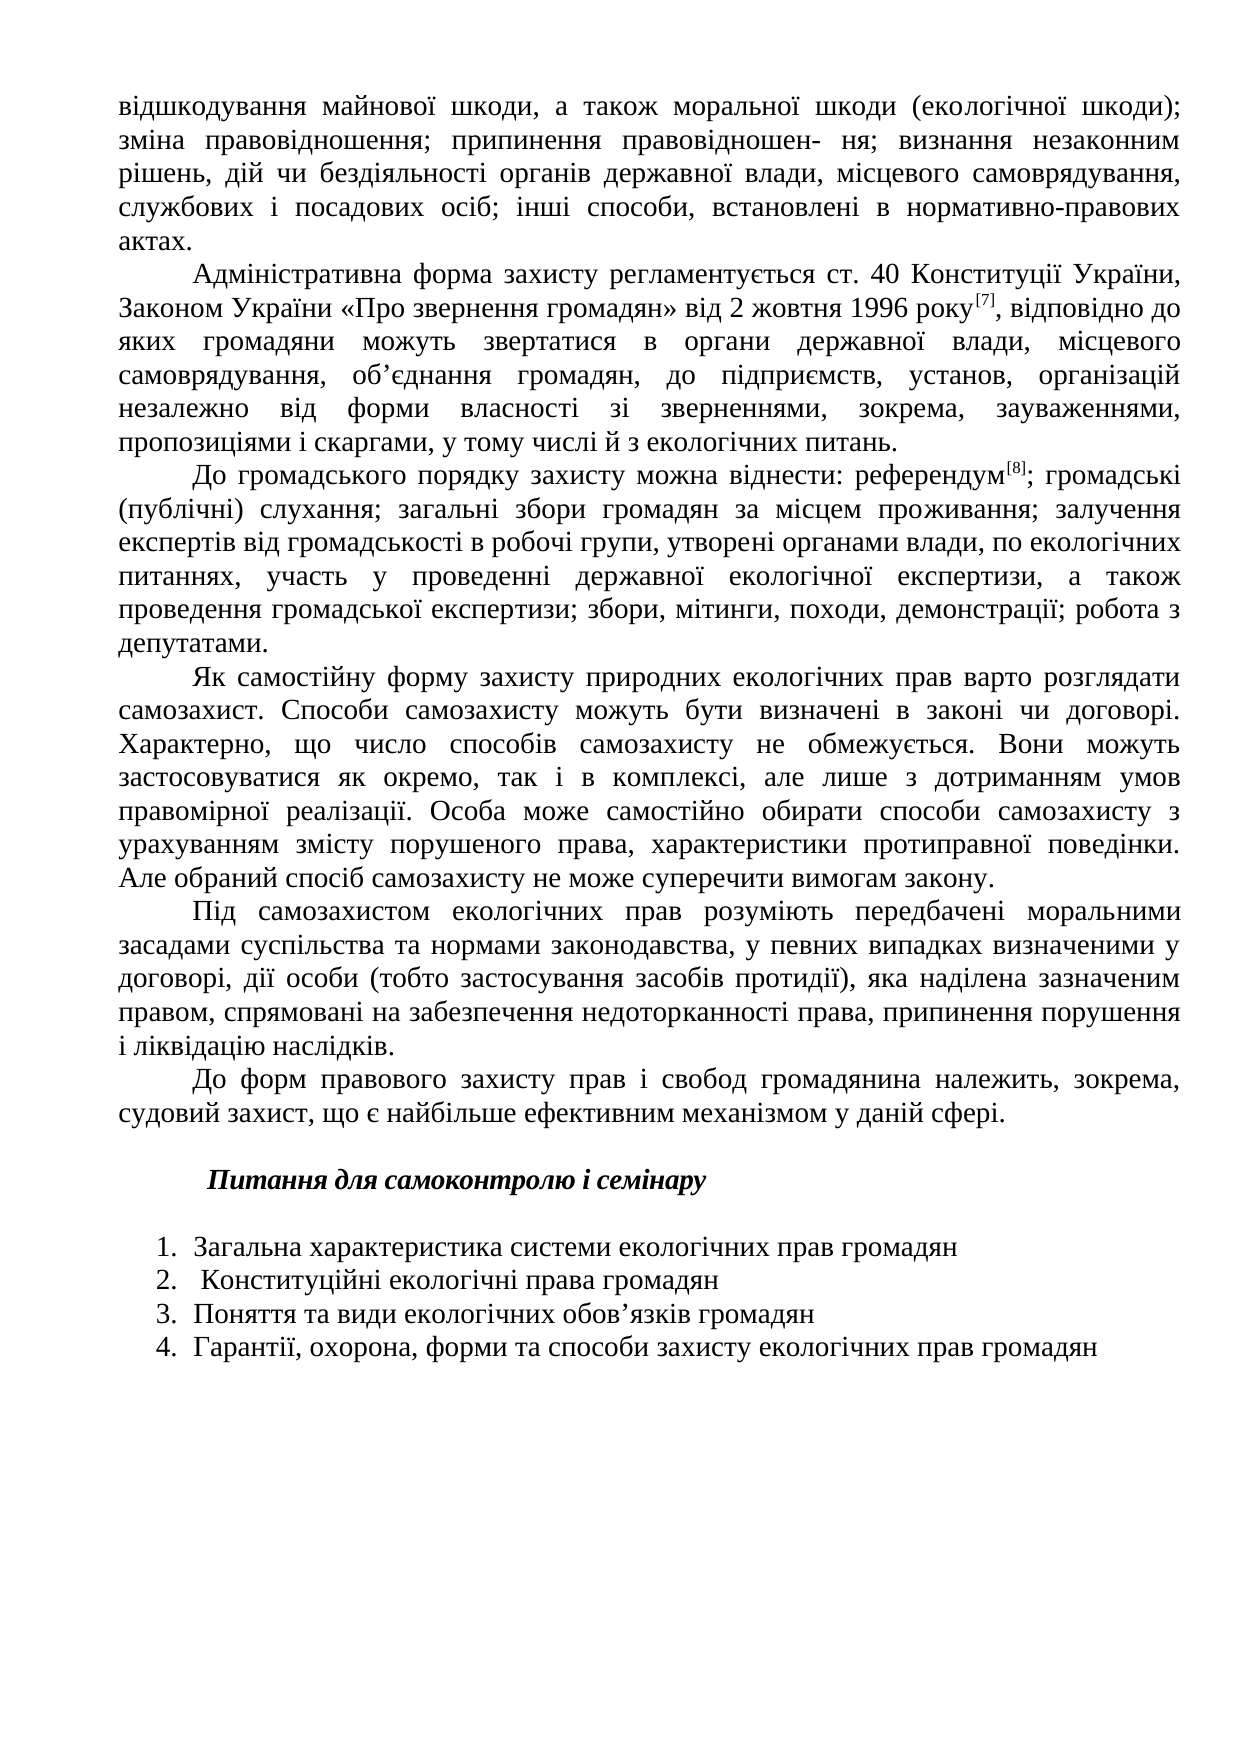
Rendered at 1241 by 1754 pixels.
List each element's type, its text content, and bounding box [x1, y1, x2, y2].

text Під самозахистом екологічних прав розуміють передбачені моральними засадами суспільства та нормами законодавства, у певних випадках визначеними у договорі, дії особи (тобто застосування засобів протидії), яка наділена зазначеним правом, спрямовані на забезпечення недоторканності права, припинення порушення і ліквідацію наслідків. [118, 893, 1181, 1061]
list Загальна характеристика системи екологічних прав громадян [156, 1229, 1181, 1262]
list Поняття та види екологічних обов’язків громадян [156, 1296, 1181, 1329]
text До форм правового захисту прав і свобод громадянина належить, зокрема, судовий захист, що є найбільше ефективним механізмом у даній сфері. [118, 1061, 1181, 1128]
list Конституційні екологічні права громадян [156, 1262, 1181, 1296]
text До громадського порядку захисту можна віднести: референдум[8]; громадські (публічні) слухання; загальні збори громадян за місцем проживання; залучення експертів від громадськості в робочі групи, утворені органами влади, по екологічних питаннях, участь у проведенні державної екологічної експертизи, а також проведення громадської експертизи; збори, мітинги, походи, демонстрації; робота з депутатами. [118, 457, 1181, 659]
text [118, 88, 1181, 256]
text Питання для самоконтролю і семінару [118, 1162, 1181, 1195]
list Гарантії, охорона, форми та способи захисту екологічних прав громадян [156, 1329, 1181, 1363]
text Як самостійну форму захисту природних екологічних прав варто розглядати самозахист. Способи самозахисту можуть бути визначені в законі чи договорі. Характерно, що число способів самозахисту не обмежується. Вони можуть застосовуватися як окремо, так і в комплексі, але лише з дотриманням умов правомірної реалізації. Особа може самостійно обирати способи самозахисту з урахуванням змісту порушеного права, характеристики протиправної поведінки. Але обраний спосіб самозахисту не може суперечити вимогам закону. [118, 659, 1181, 893]
text Адміністративна форма захисту регламентується ст. 40 Конституції України, Законом України «Про звернення громадян» від 2 жовтня 1996 року[7], відповідно до яких громадяни можуть звертатися в органи державної влади, місцевого самоврядування, об’єднання громадян, до підприємств, установ, організацій незалежно від форми власності зі зверненнями, зокрема, зауваженнями, пропозиціями і скаргами, у тому числі й з екологічних питань. [118, 256, 1181, 457]
